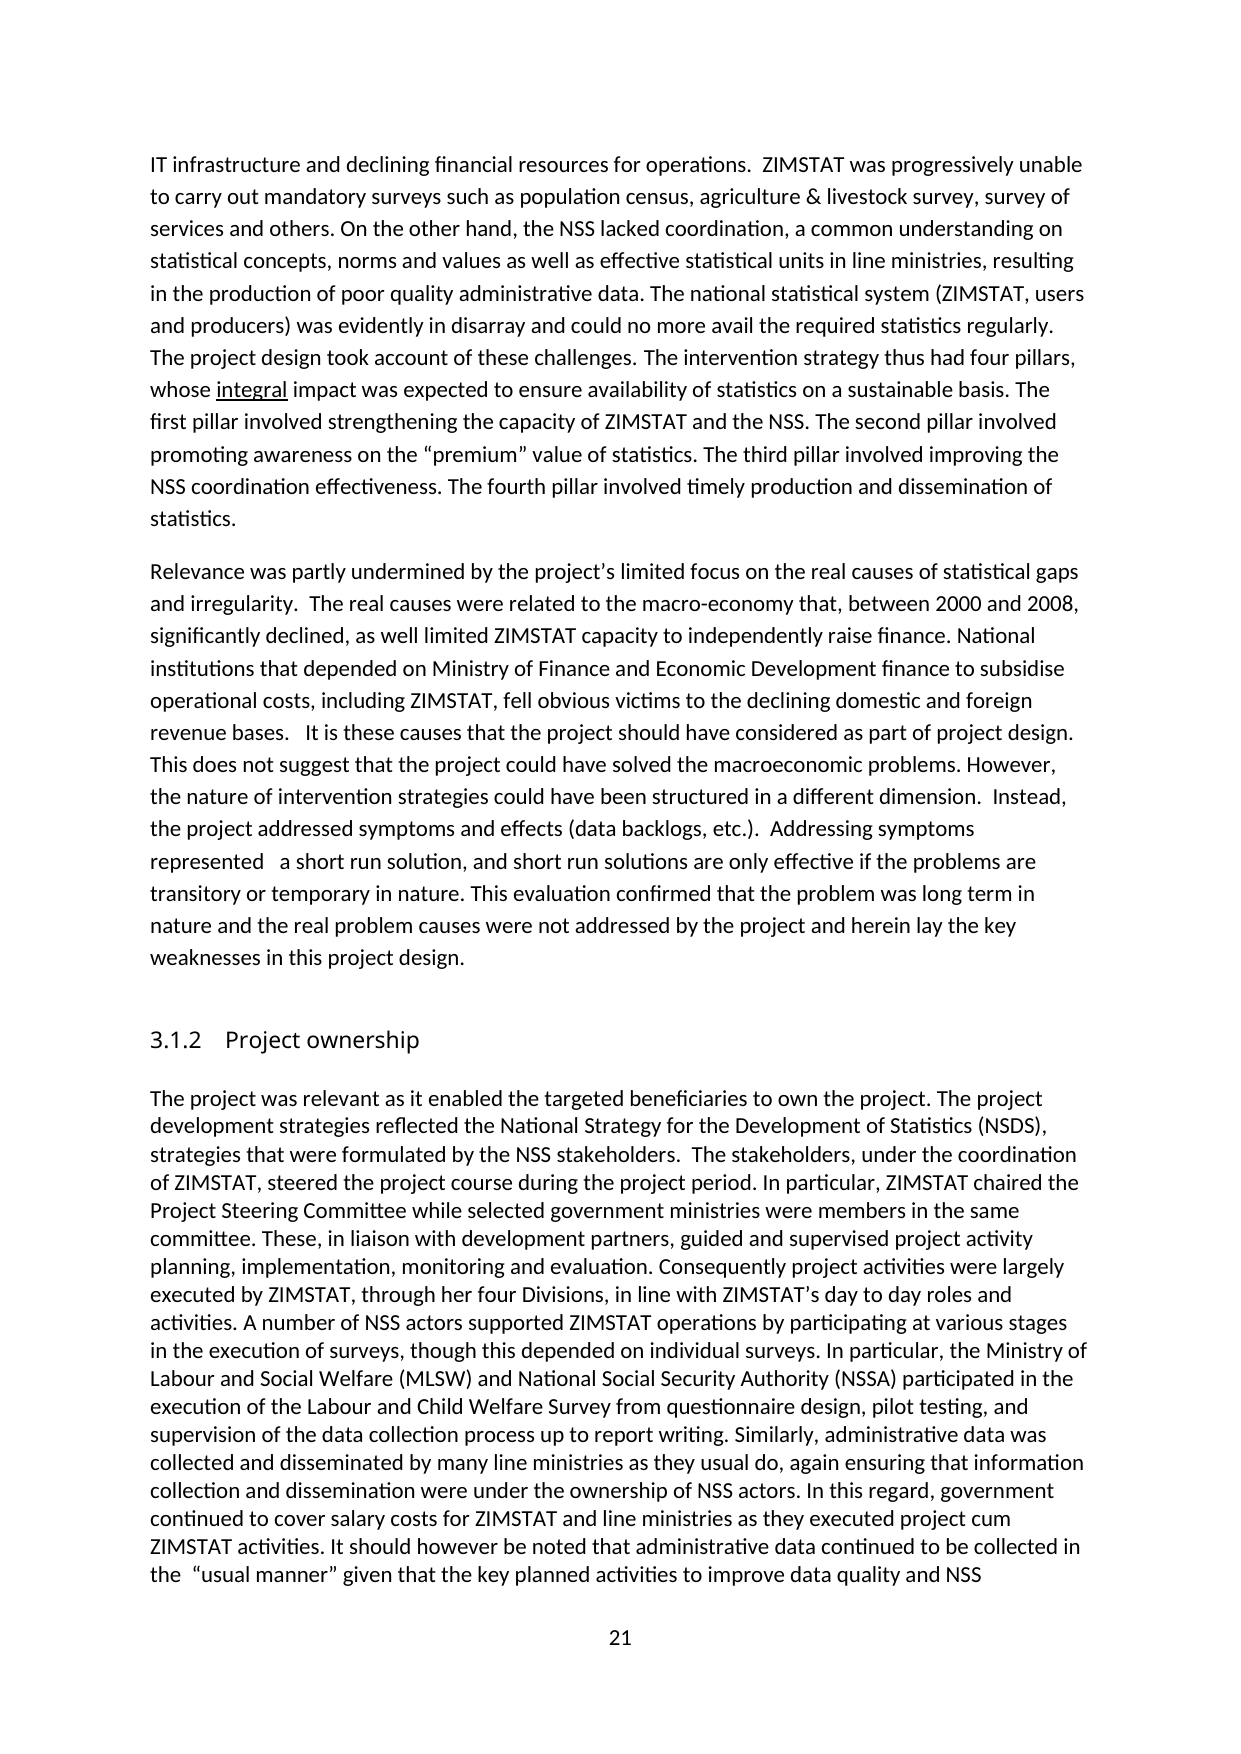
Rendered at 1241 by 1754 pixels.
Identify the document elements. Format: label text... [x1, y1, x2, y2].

text 3.1.2 Project ownership [150, 1024, 1090, 1056]
text Relevance was partly undermined by the project’s limited focus on the real causes of statistical gaps and irregularity. The real causes were related to the macro-economy that, between 2000 and 2008, significantly declined, as well limited ZIMSTAT capacity to independently raise finance. National institutions that depended on Ministry of Finance and Economic Development finance to subsidise operational costs, including ZIMSTAT, fell obvious victims to the declining domestic and foreign revenue bases. It is these causes that the project should have considered as part of project design. This does not suggest that the project could have solved the macroeconomic problems. However, the nature of intervention strategies could have been structured in a different dimension. Instead, the project addressed symptoms and effects (data backlogs, etc.). Addressing symptoms represented a short run solution, and short run solutions are only effective if the problems are transitory or temporary in nature. This evaluation confirmed that the problem was long term in nature and the real problem causes were not addressed by the project and herein lay the key weaknesses in this project design. [150, 557, 1090, 971]
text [150, 1084, 1090, 1588]
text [150, 150, 1090, 532]
